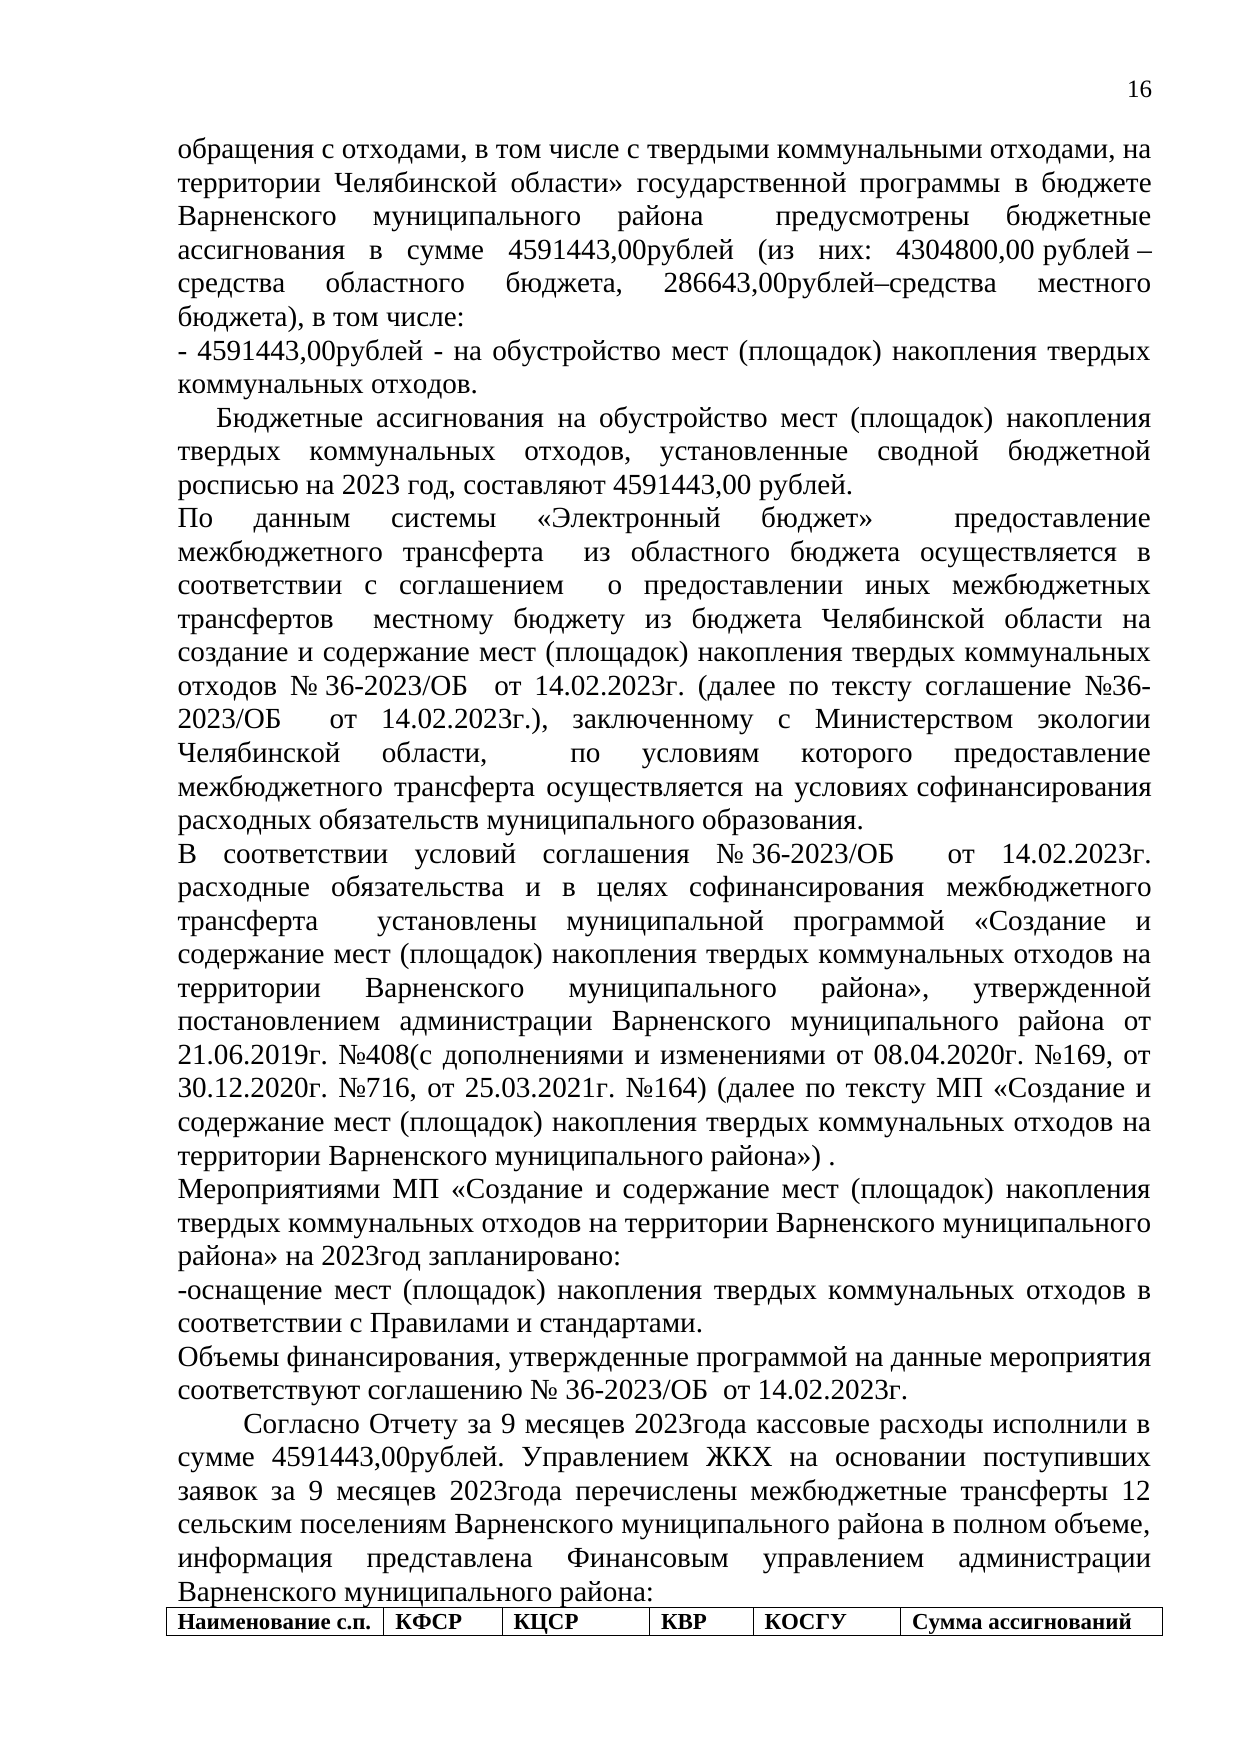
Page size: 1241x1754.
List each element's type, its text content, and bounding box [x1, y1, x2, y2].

table_header КОСГУ [754, 1608, 900, 1634]
text Мероприятиями МП «Создание и содержание мест (площадок) накопления твердых коммунальных отходов на территории Варненского муниципального района» на 2023год запланировано: [177, 1171, 1152, 1272]
table_header КВР [650, 1608, 753, 1634]
text - 4591443,00рублей - на обустройство мест (площадок) накопления твердых коммунальных отходов. [177, 333, 1152, 400]
text Объемы финансирования, утвержденные программой на данные мероприятия соответствуют соглашению № 36-2023/ОБ от 14.02.2023г. [177, 1339, 1152, 1406]
text По данным системы «Электронный бюджет» предоставление межбюджетного трансферта из областного бюджета осуществляется в соответствии с соглашением о предоставлении иных межбюджетных трансфертов местному бюджету из бюджета Челябинской области на создание и содержание мест (площадок) накопления твердых коммунальных отходов № 36-2023/ОБ от 14.02.2023г. (далее по тексту соглашение №36-2023/ОБ от 14.02.2023г.), заключенному с Министерством экологии Челябинской области, по условиям которого предоставление межбюджетного трансферта осуществляется на условиях софинансирования расходных обязательств муниципального образования. [177, 500, 1152, 836]
text Бюджетные ассигнования на обустройство мест (площадок) накопления твердых коммунальных отходов, установленные сводной бюджетной росписью на 2023 год, составляют 4591443,00 рублей. [177, 400, 1152, 500]
table_header КФСР [384, 1608, 502, 1634]
table_header КЦСР [503, 1608, 649, 1634]
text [177, 131, 1152, 333]
table_header Наименование с.п. [167, 1608, 383, 1634]
text В соответствии условий соглашения № 36-2023/ОБ от 14.02.2023г. расходные обязательства и в целях софинансирования межбюджетного трансферта установлены муниципальной программой «Создание и содержание мест (площадок) накопления твердых коммунальных отходов на территории Варненского муниципального района», утвержденной постановлением администрации Варненского муниципального района от 21.06.2019г. №408(с дополнениями и изменениями от 08.04.2020г. №169, от 30.12.2020г. №716, от 25.03.2021г. №164) (далее по тексту МП «Создание и содержание мест (площадок) накопления твердых коммунальных отходов на территории Варненского муниципального района») . [177, 836, 1152, 1171]
text Согласно Отчету за 9 месяцев 2023года кассовые расходы исполнили в сумме 4591443,00рублей. Управлением ЖКХ на основании поступивших заявок за 9 месяцев 2023года перечислены межбюджетные трансферты 12 сельским поселениям Варненского муниципального района в полном объеме, информация представлена Финансовым управлением администрации Варненского муниципального района: [177, 1406, 1152, 1607]
table_header Сумма ассигнований [901, 1608, 1162, 1634]
text -оснащение мест (площадок) накопления твердых коммунальных отходов в соответствии с Правилами и стандартами. [177, 1272, 1152, 1339]
